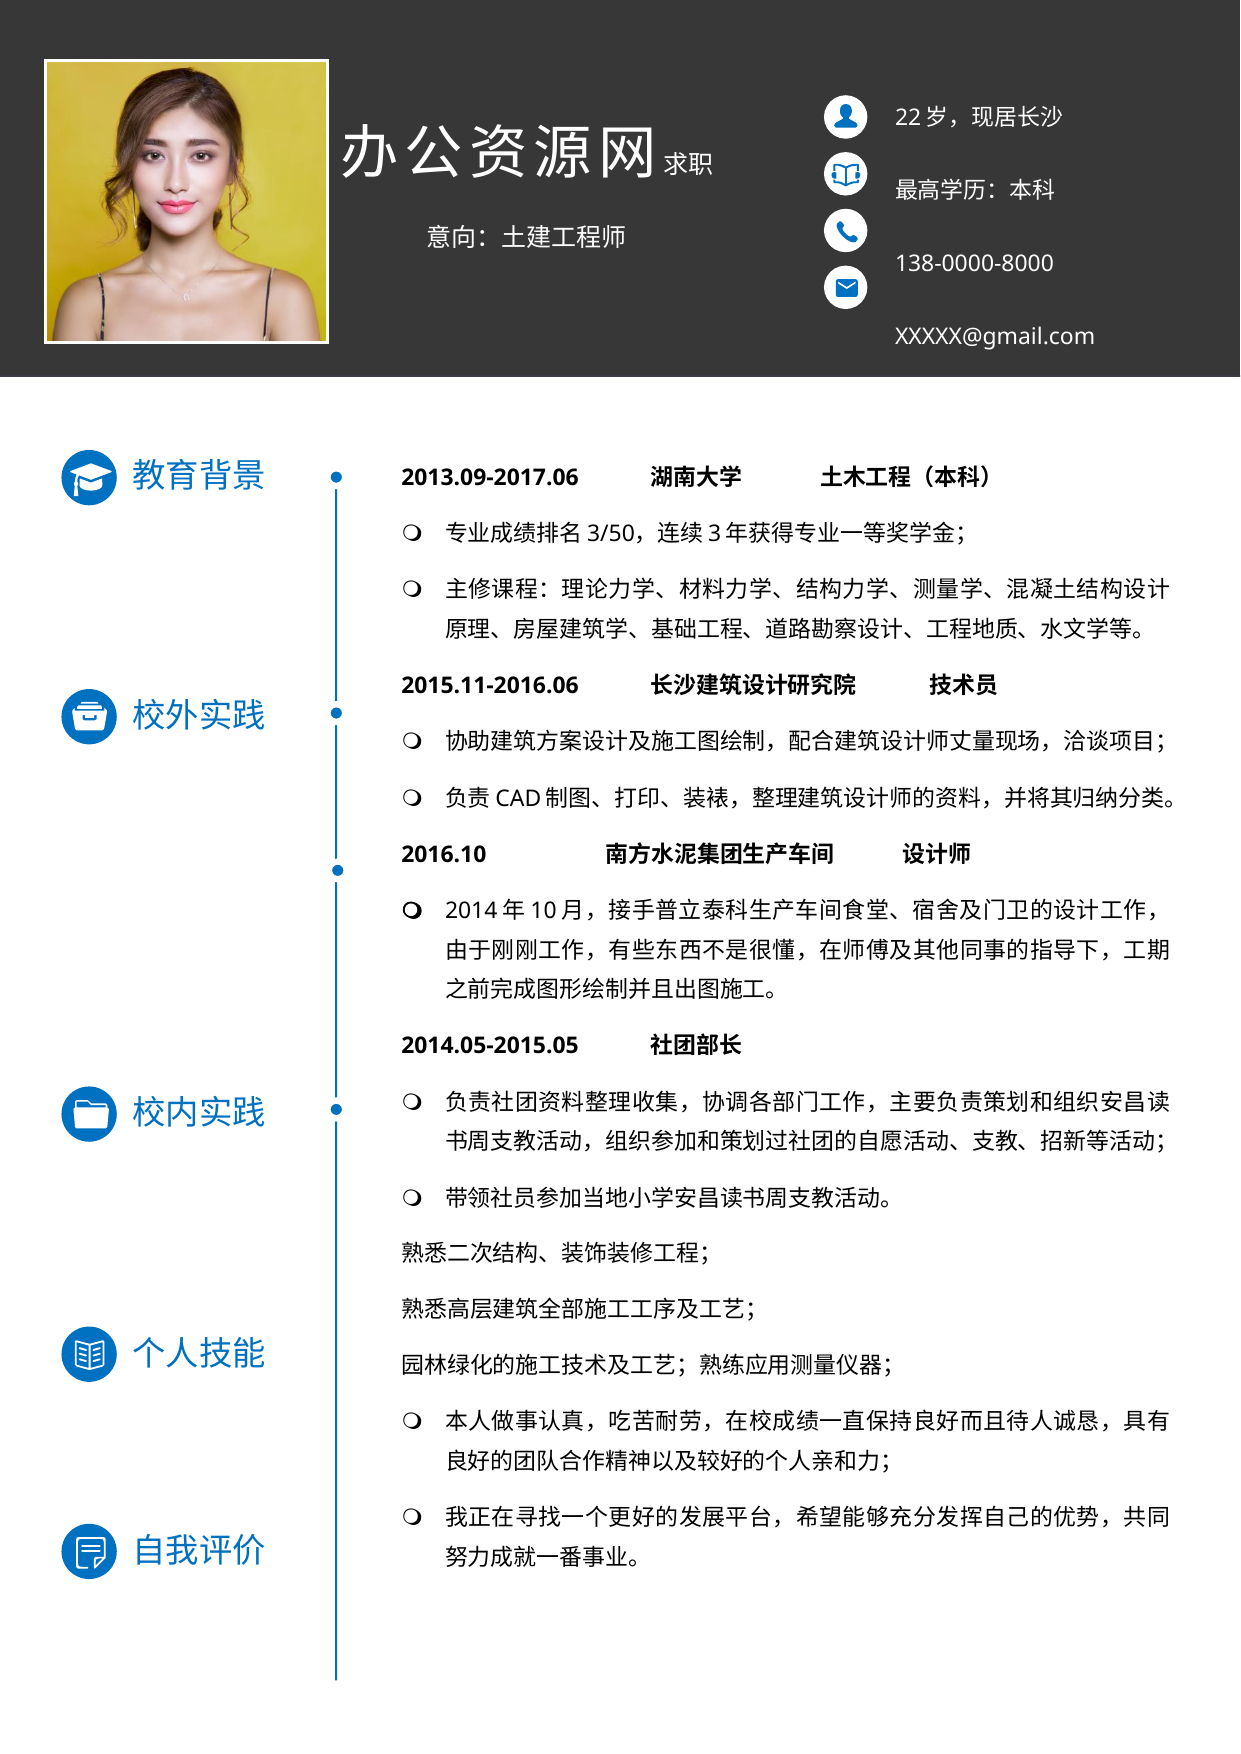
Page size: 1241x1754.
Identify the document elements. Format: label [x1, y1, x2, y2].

picture [47, 62, 326, 341]
